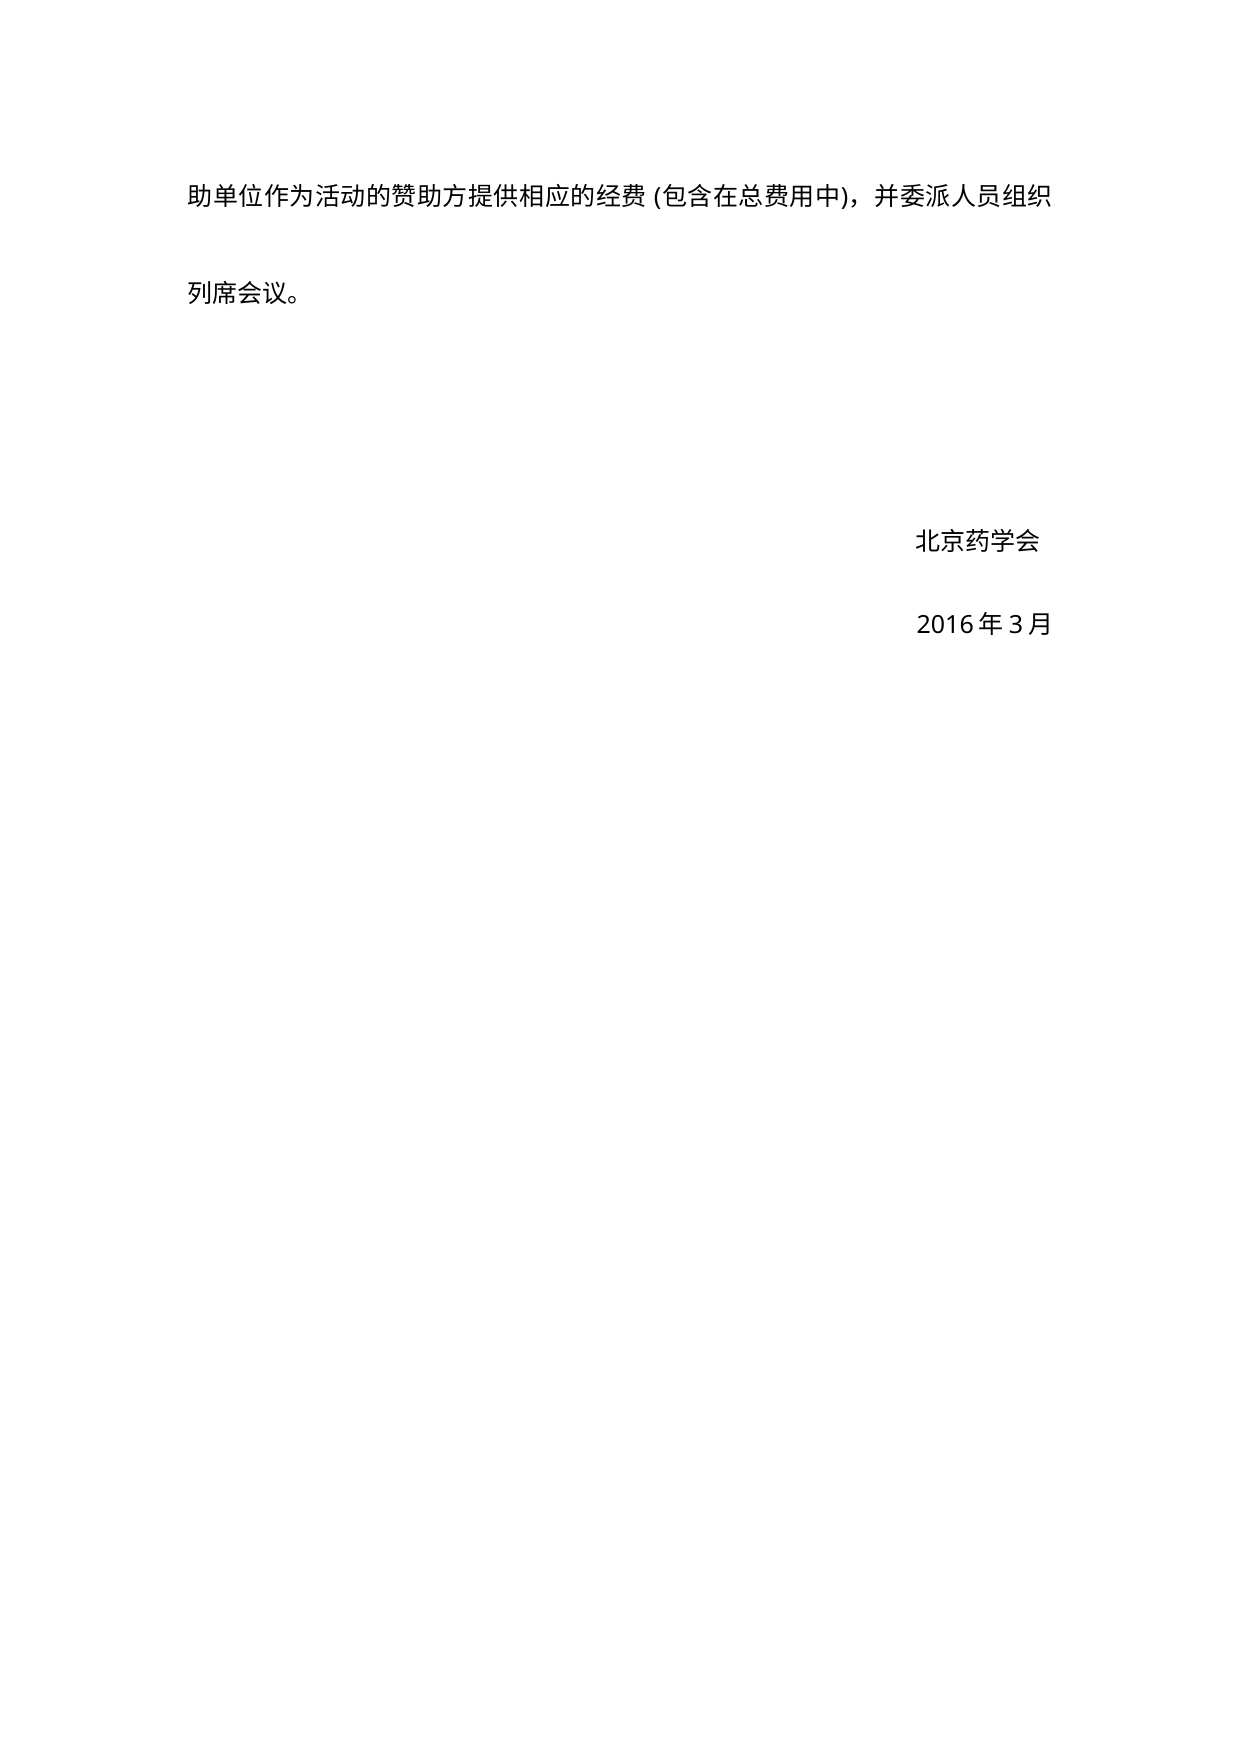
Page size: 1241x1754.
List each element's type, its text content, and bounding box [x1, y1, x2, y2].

text 北京药学会 [187, 507, 1040, 572]
text 2016年3月 [187, 590, 1053, 655]
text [187, 162, 1053, 324]
